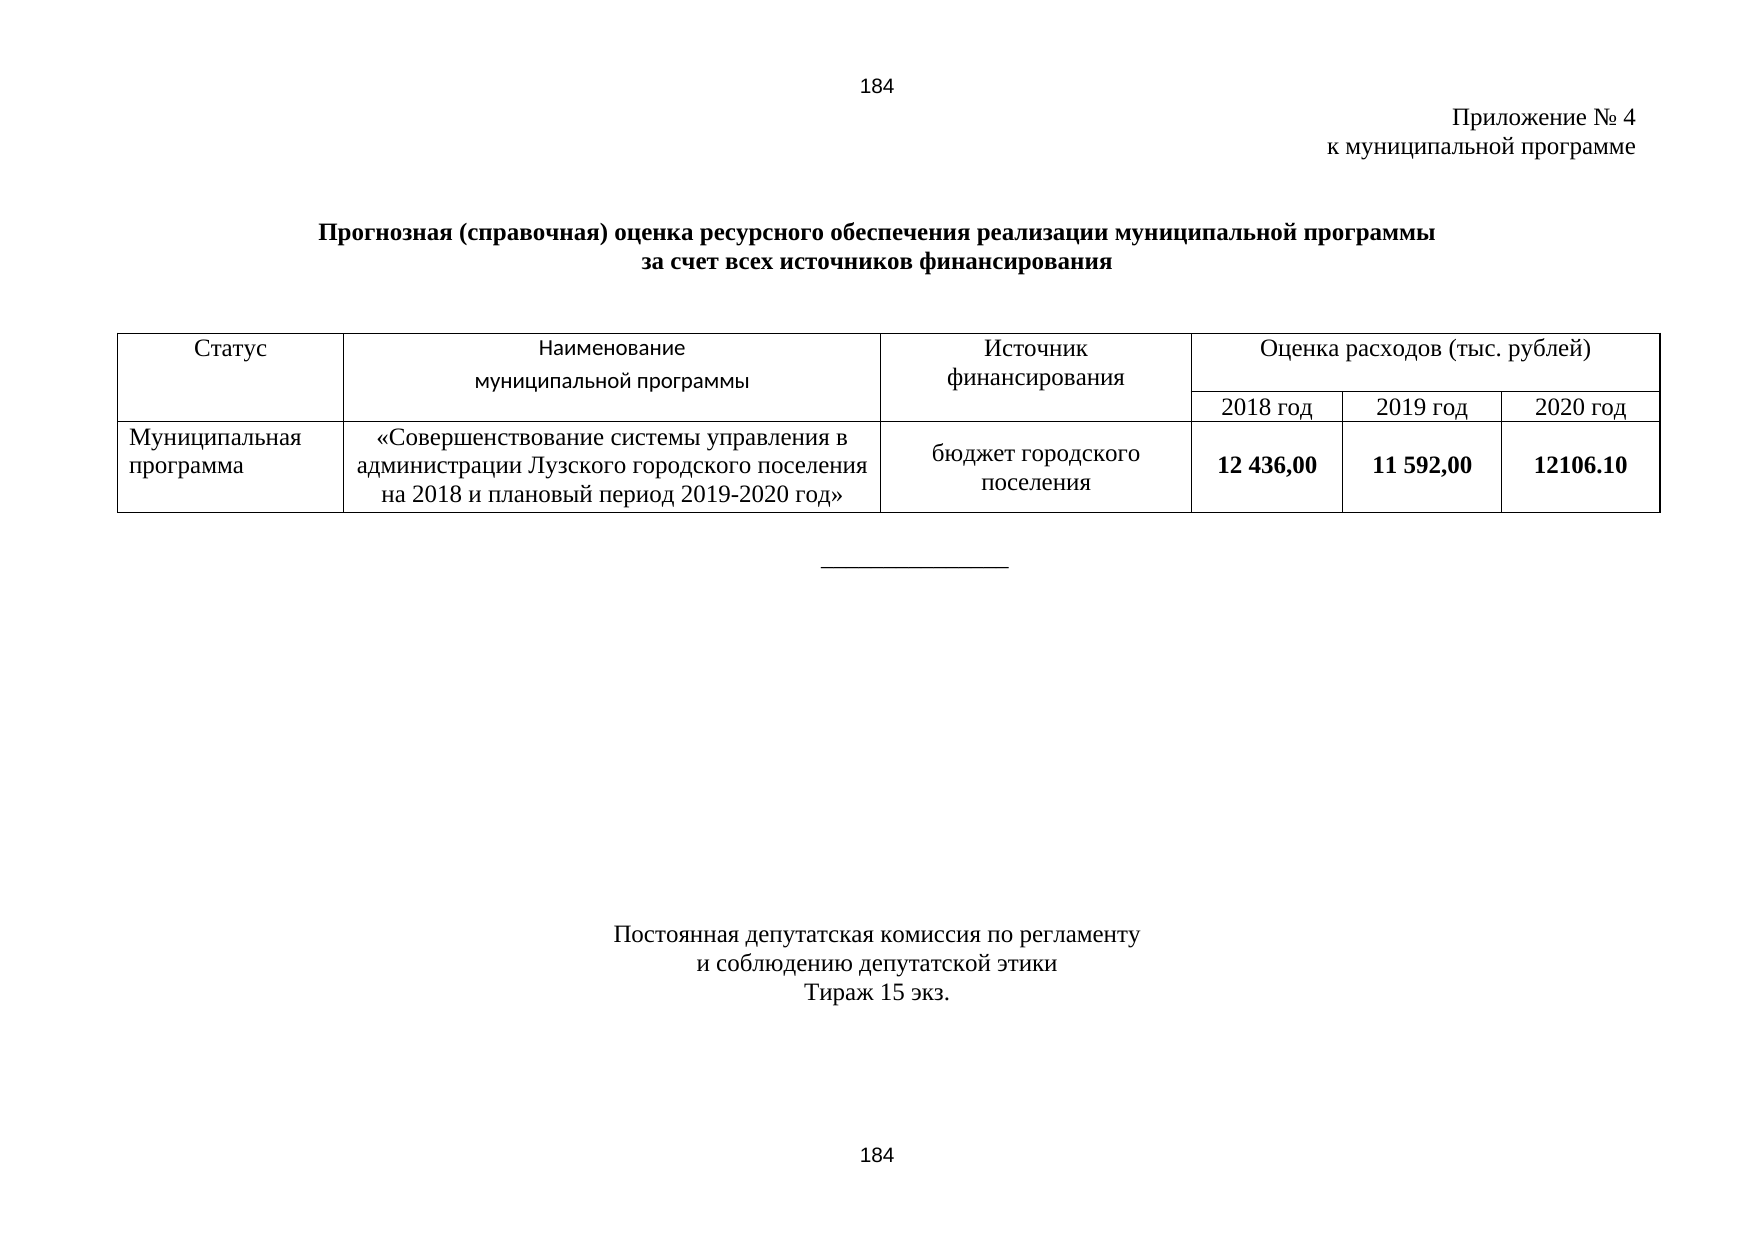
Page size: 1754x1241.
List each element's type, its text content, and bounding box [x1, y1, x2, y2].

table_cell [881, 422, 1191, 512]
text Приложение № 4 [1224, 102, 1636, 131]
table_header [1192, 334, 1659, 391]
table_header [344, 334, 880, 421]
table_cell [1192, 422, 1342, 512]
text и соблюдению депутатской этики [118, 948, 1636, 977]
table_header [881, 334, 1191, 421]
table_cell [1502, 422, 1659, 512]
text к муниципальной программе [1224, 131, 1636, 160]
text Тираж 15 экз. [118, 977, 1636, 1006]
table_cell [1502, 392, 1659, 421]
text Прогнозная (справочная) оценка ресурсного обеспечения реализации муниципальной программы [118, 217, 1636, 246]
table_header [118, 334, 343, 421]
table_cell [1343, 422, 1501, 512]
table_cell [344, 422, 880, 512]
text _______________ [118, 542, 1636, 571]
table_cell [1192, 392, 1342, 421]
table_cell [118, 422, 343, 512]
text за счет всех источников финансирования [118, 246, 1636, 275]
text Постоянная депутатская комиссия по регламенту [118, 919, 1636, 948]
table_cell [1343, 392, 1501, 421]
